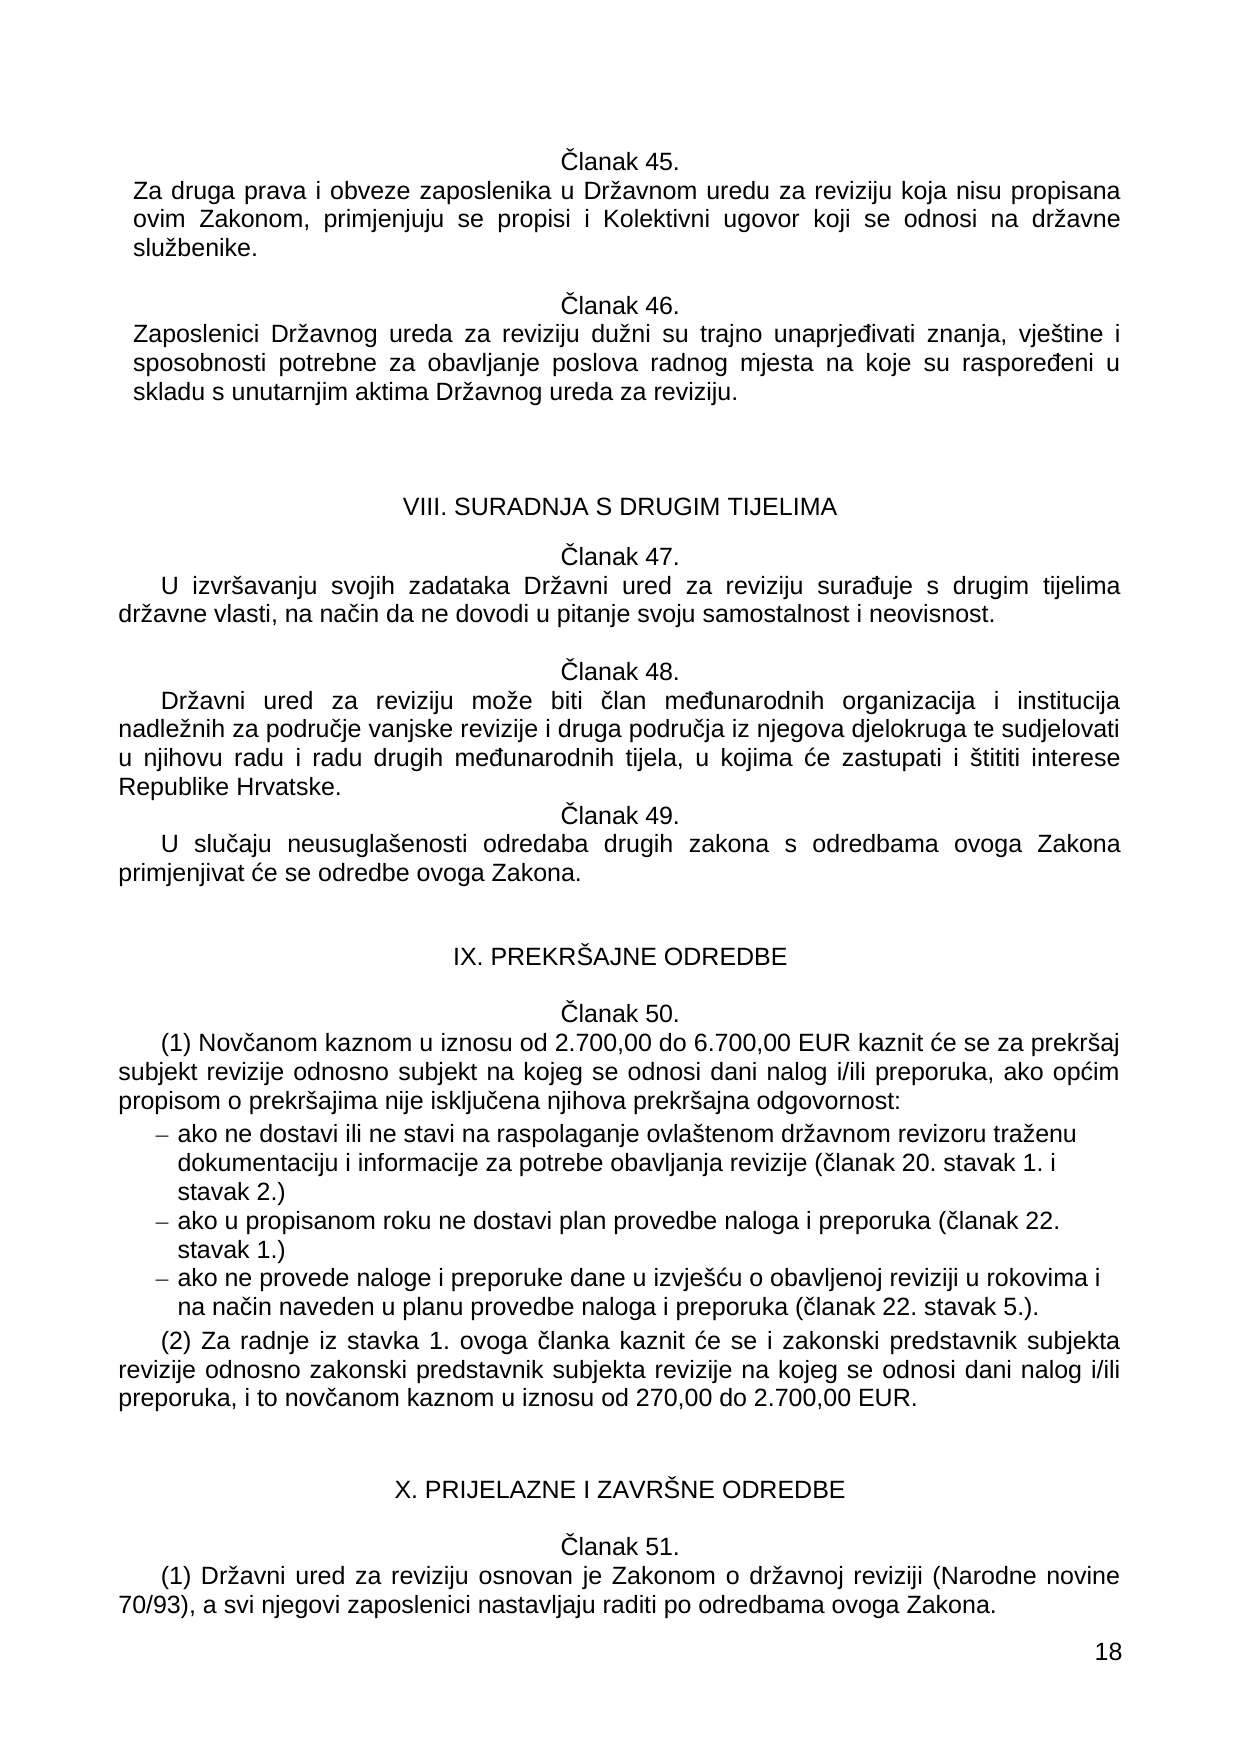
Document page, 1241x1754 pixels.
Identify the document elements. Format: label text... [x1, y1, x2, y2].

text (1) Novčanom kaznom u iznosu od 2.700,00 do 6.700,00 EUR kaznit će se za prekršaj subjekt revizije odnosno subjekt na kojeg se odnosi dani nalog i/ili preporuka, ako općim propisom o prekršajima nije isključena njihova prekršajna odgovornost: [118, 1028, 1122, 1114]
text Članak 51. [118, 1532, 1122, 1561]
text Državni ured za reviziju može biti član međunarodnih organizacija i institucija nadležnih za područje vanjske revizije i druga područja iz njegova djelokruga te sudjelovati u njihovu radu i radu drugih međunarodnih tijela, u kojima će zastupati i štititi interese Republike Hrvatske. [118, 686, 1122, 801]
list ako u propisanom roku ne dostavi plan provedbe naloga i preporuka (članak 22. stavak 1.) [156, 1206, 1122, 1263]
text Članak 46. [118, 291, 1122, 319]
text (1) Državni ured za reviziju osnovan je Zakonom o državnoj reviziji (Narodne novine 70/93), a svi njegovi zaposlenici nastavljaju raditi po odredbama ovoga Zakona. [118, 1561, 1122, 1618]
text (2) Za radnje iz stavka 1. ovoga članka kaznit će se i zakonski predstavnik subjekta revizije odnosno zakonski predstavnik subjekta revizije na kojeg se odnosi dani nalog i/ili preporuka, i to novčanom kaznom u iznosu od 270,00 do 2.700,00 EUR. [118, 1326, 1122, 1412]
text VIII. SURADNJA S DRUGIM TIJELIMA [118, 492, 1122, 521]
text U slučaju neusuglašenosti odredaba drugih zakona s odredbama ovoga Zakona primjenjivat će se odredbe ovoga Zakona. [118, 829, 1122, 887]
text Članak 49. [118, 801, 1122, 829]
text Članak 45. [118, 147, 1122, 176]
text Članak 50. [118, 999, 1122, 1028]
text U izvršavanju svojih zadataka Državni ured za reviziju surađuje s drugim tijelima državne vlasti, na način da ne dovodi u pitanje svoju samostalnost i neovisnost. [118, 571, 1122, 628]
text Članak 47. [118, 542, 1122, 571]
text Članak 48. [118, 657, 1122, 686]
list ako ne provede naloge i preporuke dane u izvješću o obavljenoj reviziji u rokovima i na način naveden u planu provedbe naloga i preporuka (članak 22. stavak 5.). [156, 1263, 1122, 1321]
list ako ne dostavi ili ne stavi na raspolaganje ovlaštenom državnom revizoru traženu dokumentaciju i informacije za potrebe obavljanja revizije (članak 20. stavak 1. i stavak 2.) [156, 1119, 1122, 1206]
text IX. PREKRŠAJNE ODREDBE [118, 942, 1122, 971]
text Zaposlenici Državnog ureda za reviziju dužni su trajno unaprjeđivati znanja, vještine i sposobnosti potrebne za obavljanje poslova radnog mjesta na koje su raspoređeni u skladu s unutarnjim aktima Državnog ureda za reviziju. [133, 319, 1122, 406]
text X. PRIJELAZNE I ZAVRŠNE ODREDBE [118, 1475, 1122, 1503]
text Za druga prava i obveze zaposlenika u Državnom uredu za reviziju koja nisu propisana ovim Zakonom, primjenjuju se propisi i Kolektivni ugovor koji se odnosi na državne službenike. [133, 176, 1122, 262]
